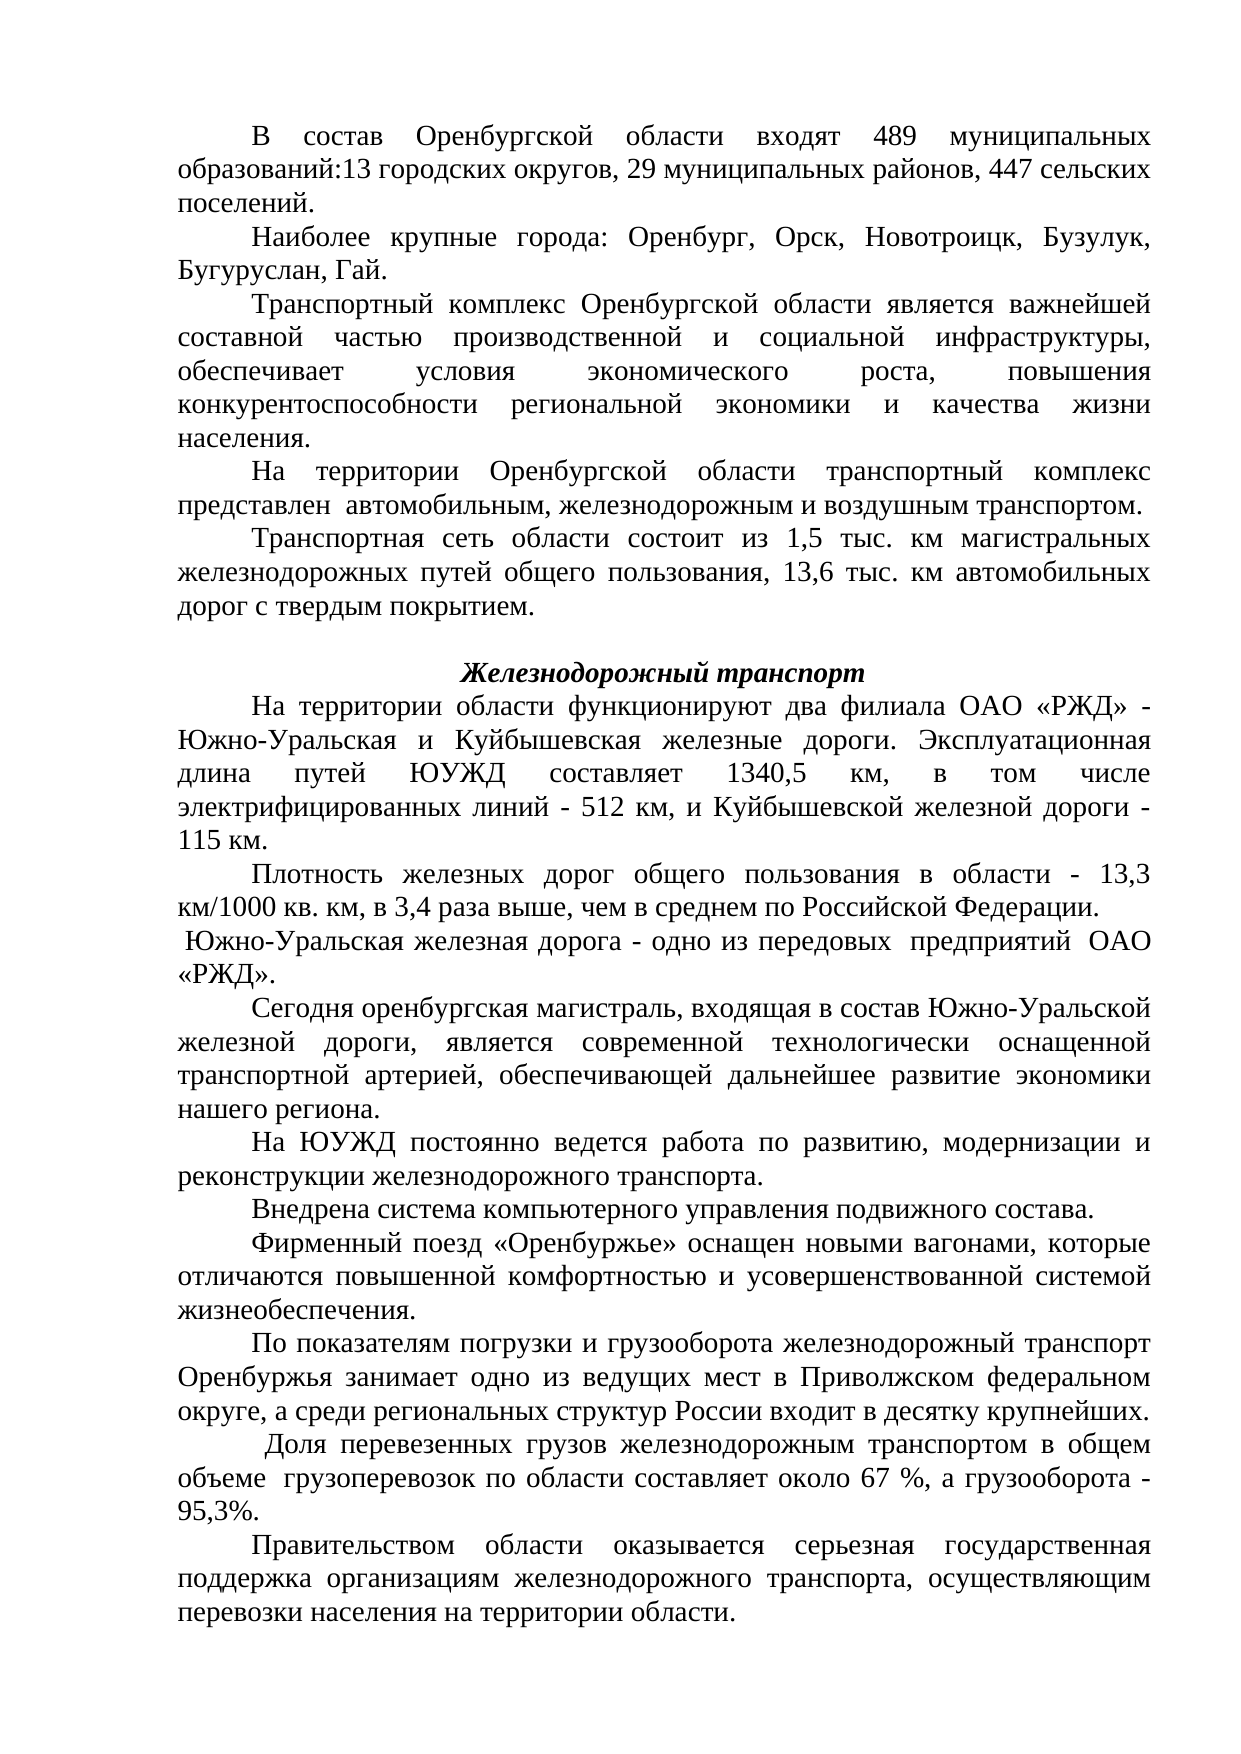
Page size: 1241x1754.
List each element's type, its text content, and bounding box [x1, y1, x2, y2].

text Правительством области оказывается серьезная государственная поддержка организациям железнодорожного транспорта, осуществляющим перевозки населения на территории области. [177, 1527, 1152, 1627]
text Наиболее крупные города: Оренбург, Орск, Новотроицк, Бузулук, Бугуруслан, Гай. [177, 219, 1152, 286]
text На территории Оренбургской области транспортный комплекс представлен автомобильным, железнодорожным и воздушным транспортом. [177, 453, 1152, 521]
text Транспортная сеть области состоит из 1,5 тыс. км магистральных железнодорожных путей общего пользования, 13,6 тыс. км автомобильных дорог с твердым покрытием. [177, 521, 1152, 621]
text Плотность железных дорог общего пользования в области - 13,3 км/1000 кв. км, в 3,4 раза выше, чем в среднем по Российской Федерации. [177, 856, 1152, 923]
text Фирменный поезд «Оренбуржье» оснащен новыми вагонами, которые отличаются повышенной комфортностью и усовершенствованной системой жизнеобеспечения. [177, 1225, 1152, 1326]
text Внедрена система компьютерного управления подвижного состава. [177, 1191, 1152, 1225]
text В состав Оренбургской области входят 489 муниципальных образований:13 городских округов, 29 муниципальных районов, 447 сельских поселений. [177, 118, 1152, 219]
text По показателям погрузки и грузооборота железнодорожный транспорт Оренбуржья занимает одно из ведущих мест в Приволжском федеральном округе, а среди региональных структур России входит в десятку крупнейших. [177, 1326, 1152, 1426]
text Доля перевезенных грузов железнодорожным транспортом в общем объеме грузоперевозок по области составляет около 67 %, а грузооборота - 95,3%. [177, 1426, 1152, 1527]
text На ЮУЖД постоянно ведется работа по развитию, модернизации и реконструкции железнодорожного транспорта. [177, 1124, 1152, 1191]
text Железнодорожный транспорт [177, 655, 1152, 688]
text На территории области функционируют два филиала ОАО «РЖД» - Южно-Уральская и Куйбышевская железные дороги. Эксплуатационная длина путей ЮУЖД составляет 1340,5 км, в том числе электрифицированных линий - 512 км, и Куйбышевской железной дороги - 115 км. [177, 688, 1152, 856]
text Южно-Уральская железная дорога - одно из передовых предприятий ОАО «РЖД». [177, 923, 1152, 990]
text Сегодня оренбургская магистраль, входящая в состав Южно-Уральской железной дороги, является современной технологически оснащенной транспортной артерией, обеспечивающей дальнейшее развитие экономики нашего региона. [177, 990, 1152, 1124]
text Транспортный комплекс Оренбургской области является важнейшей составной частью производственной и социальной инфраструктуры, обеспечивает условия экономического роста, повышения конкурентоспособности региональной экономики и качества жизни населения. [177, 286, 1152, 453]
